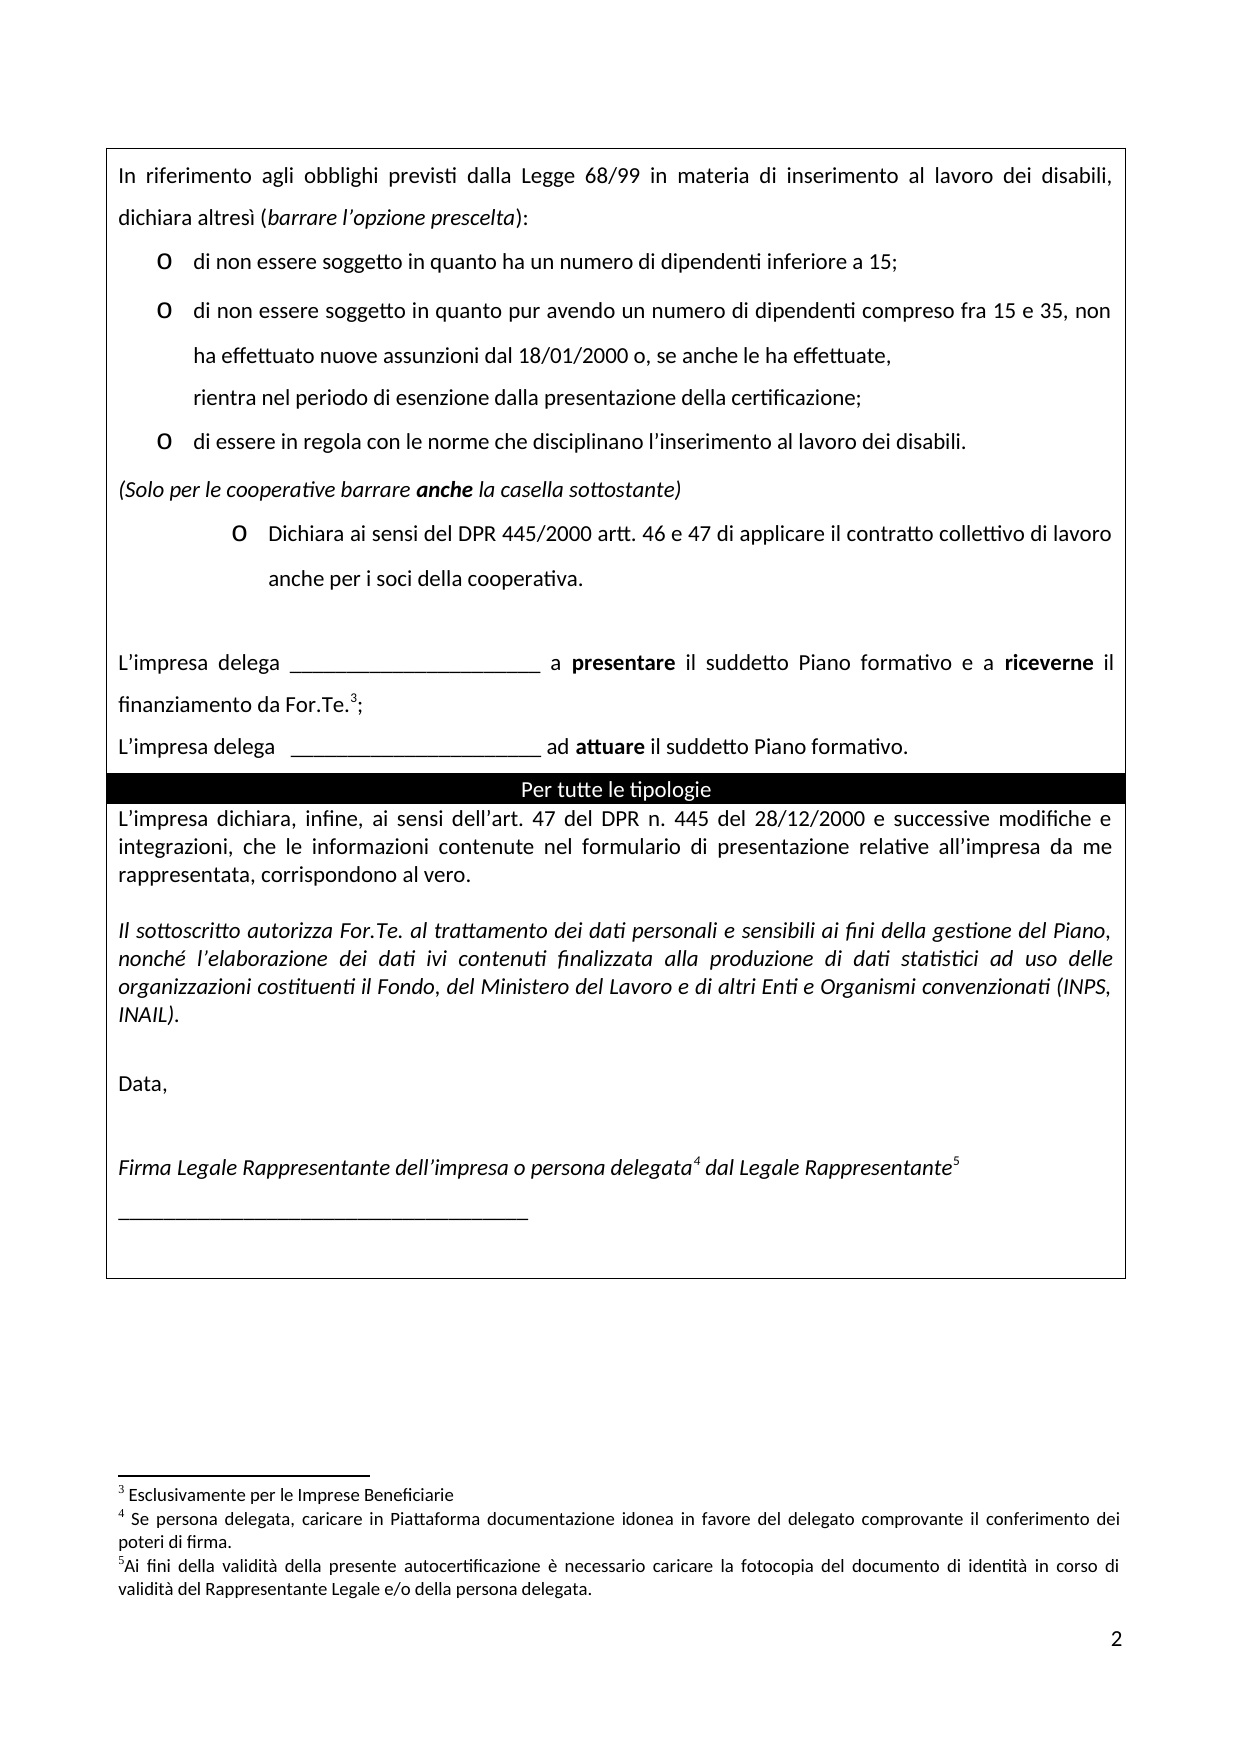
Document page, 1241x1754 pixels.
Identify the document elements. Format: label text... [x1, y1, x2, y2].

table_cell L’impresa dichiara, infine, ai sensi dell’art. 47 del DPR n. 445 del 28/12/2000 e successive modifiche e integrazioni, che le informazioni contenute nel formulario di presentazione relative all’impresa da me rappresentata, corrispondono al vero. Il sottoscritto autorizza For.Te. al trattamento dei dati personali e sensibili ai fini della gestione del Piano, nonché l’elaborazione dei dati ivi contenuti finalizzata alla produzione di dati statistici ad uso delle organizzazioni costituenti il Fondo, del Ministero del Lavoro e di altri Enti e Organismi convenzionati (INPS, INAIL). Data, Firma Legale Rappresentante dell’impresa o persona delegata dal Legale Rappresentante ____________________________________ [107, 804, 1125, 1278]
table_header Per tutte le tipologie [107, 775, 1125, 803]
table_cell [107, 149, 1125, 773]
